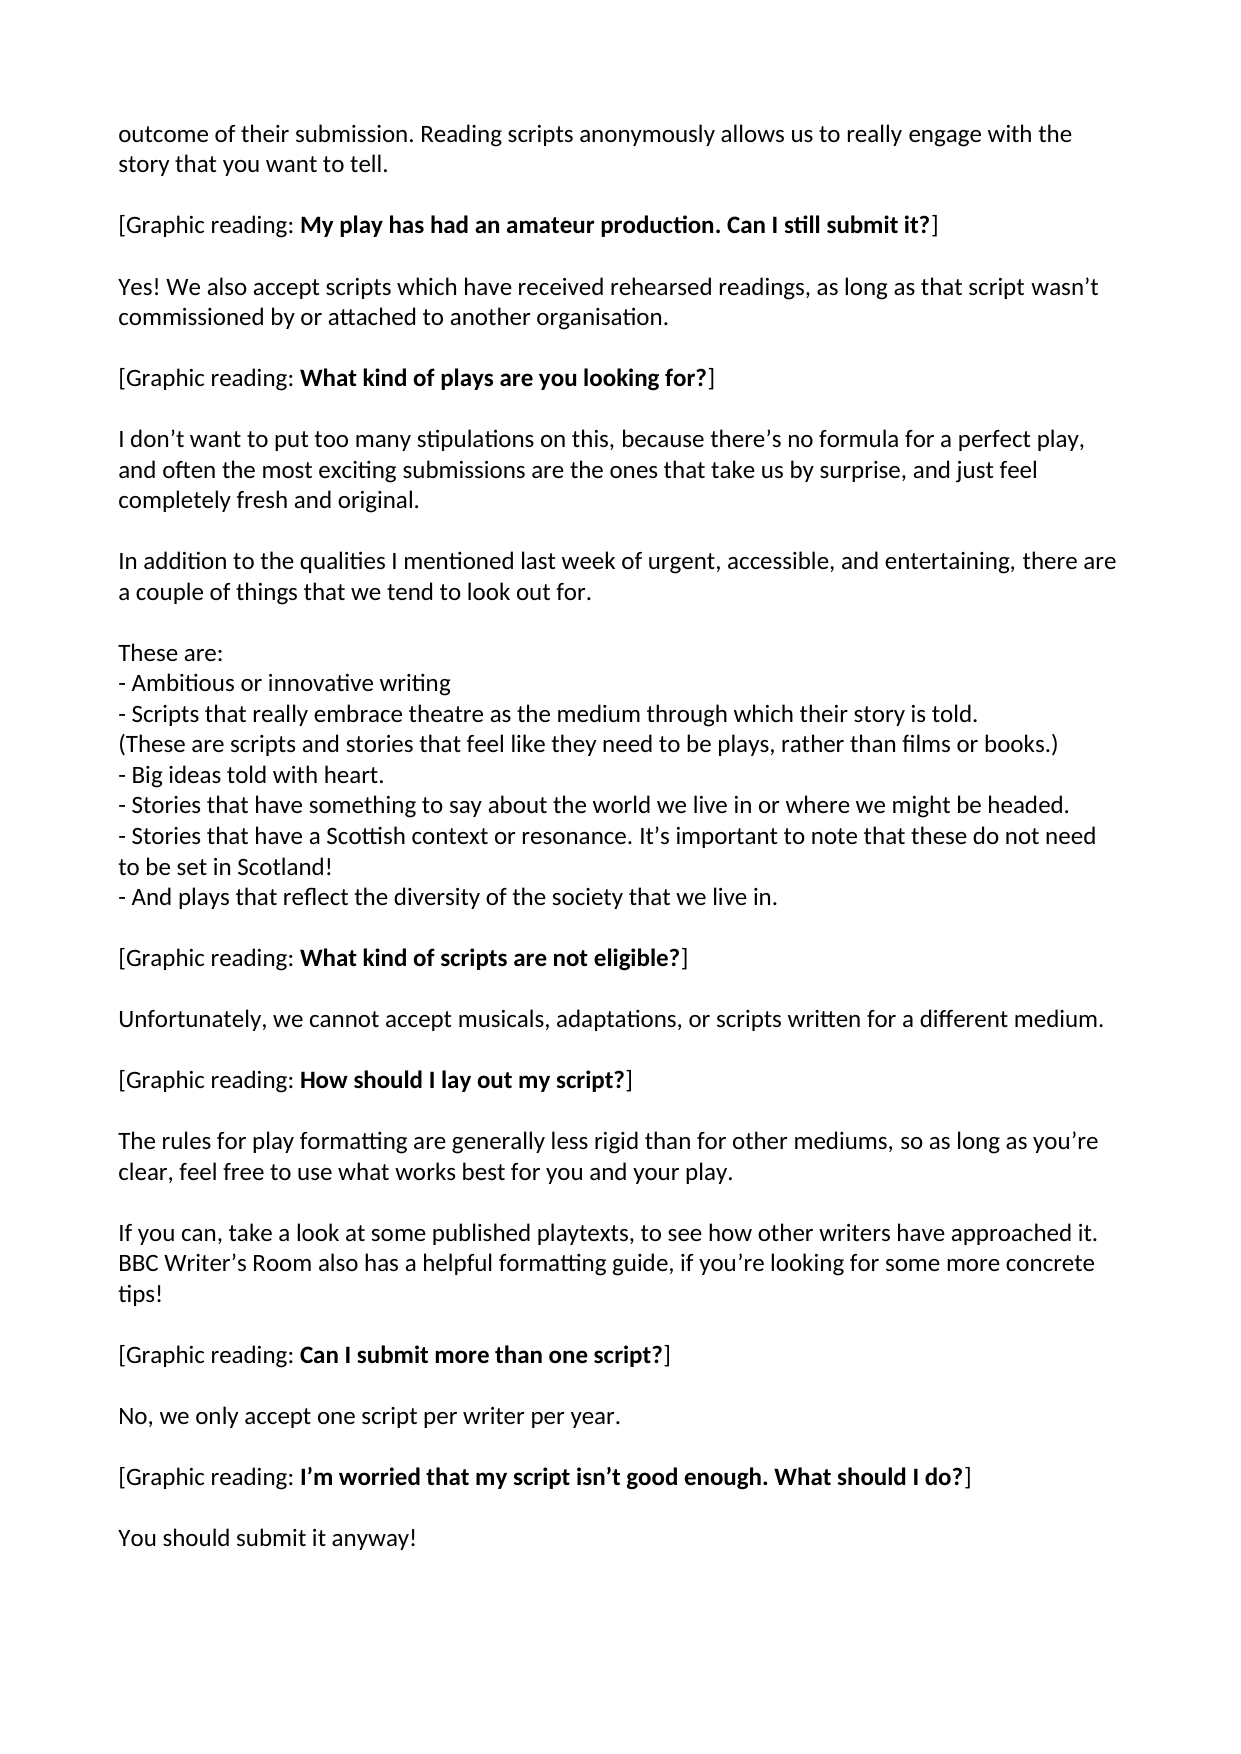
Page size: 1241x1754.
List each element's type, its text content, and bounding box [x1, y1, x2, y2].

text - Big ideas told with heart. [118, 759, 1122, 789]
text (These are scripts and stories that feel like they need to be plays, rather than films or books.) [118, 728, 1122, 759]
text - Stories that have a Scottish context or resonance. It’s important to note that these do not need to be set in Scotland! [118, 820, 1122, 881]
text - Scripts that really embrace theatre as the medium through which their story is told. [118, 698, 1122, 728]
text [Graphic reading: How should I lay out my script?] [118, 1064, 1122, 1095]
text No, we only accept one script per writer per year. [118, 1400, 1122, 1431]
text Yes! We also accept scripts which have received rehearsed readings, as long as that script wasn’t commissioned by or attached to another organisation. [118, 271, 1122, 332]
text [Graphic reading: What kind of scripts are not eligible?] [118, 942, 1122, 973]
text I don’t want to put too many stipulations on this, because there’s no formula for a perfect play, and often the most exciting submissions are the ones that take us by surprise, and just feel completely fresh and original. [118, 423, 1122, 515]
text Unfortunately, we cannot accept musicals, adaptations, or scripts written for a different medium. [118, 1003, 1122, 1034]
text [Graphic reading: What kind of plays are you looking for?] [118, 362, 1122, 393]
text [Graphic reading: Can I submit more than one script?] [118, 1339, 1122, 1369]
text These are: [118, 637, 1122, 667]
text You should submit it anyway! [118, 1522, 1122, 1553]
text [Graphic reading: My play has had an amateur production. Can I still submit it?] [118, 210, 1122, 240]
text BBC Writer’s Room also has a helpful formatting guide, if you’re looking for some more concrete tips! [118, 1247, 1122, 1308]
text The rules for play formatting are generally less rigid than for other mediums, so as long as you’re clear, feel free to use what works best for you and your play. [118, 1125, 1122, 1186]
text [Graphic reading: I’m worried that my script isn’t good enough. What should I do?] [118, 1461, 1122, 1492]
text - And plays that reflect the diversity of the society that we live in. [118, 881, 1122, 912]
text - Ambitious or innovative writing [118, 667, 1122, 698]
text - Stories that have something to say about the world we live in or where we might be headed. [118, 789, 1122, 820]
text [118, 118, 1122, 179]
text If you can, take a look at some published playtexts, to see how other writers have approached it. [118, 1217, 1122, 1247]
text In addition to the qualities I mentioned last week of urgent, accessible, and entertaining, there are a couple of things that we tend to look out for. [118, 545, 1122, 606]
